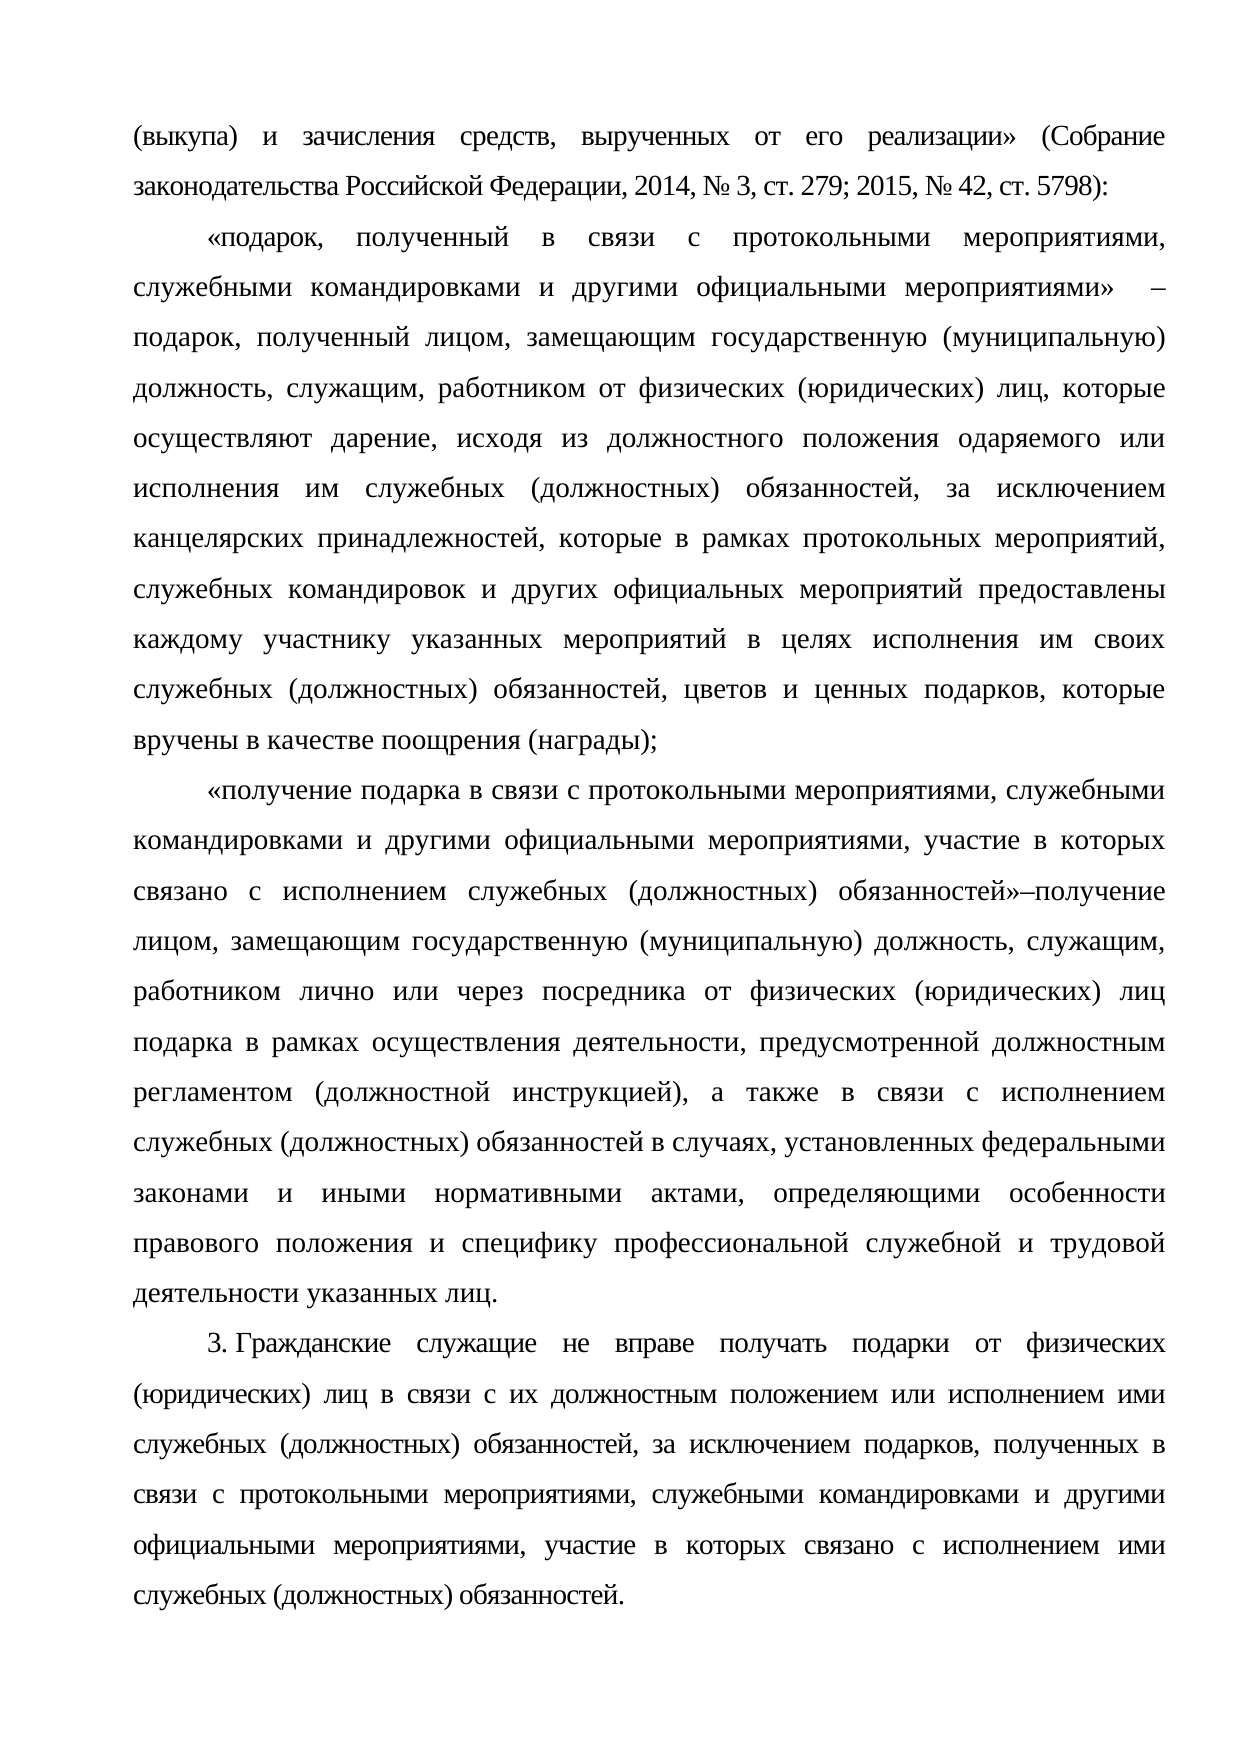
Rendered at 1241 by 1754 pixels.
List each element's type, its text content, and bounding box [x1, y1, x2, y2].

text «подарок, полученный в связи с протокольными мероприятиями, служебными командировками и другими официальными мероприятиями» – подарок, полученный лицом, замещающим государственную (муниципальную) должность, служащим, работником от физических (юридических) лиц, которые осуществляют дарение, исходя из должностного положения одаряемого или исполнения им служебных (должностных) обязанностей, за исключением канцелярских принадлежностей, которые в рамках протокольных мероприятий, служебных командировок и других официальных мероприятий предоставлены каждому участнику указанных мероприятий в целях исполнения им своих служебных (должностных) обязанностей, цветов и ценных подарков, которые вручены в качестве поощрения (награды); [133, 219, 1167, 755]
text «получение подарка в связи с протокольными мероприятиями, служебными командировками и другими официальными мероприятиями, участие в которых связано с исполнением служебных (должностных) обязанностей»–получение лицом, замещающим государственную (муниципальную) должность, служащим, работником лично или через посредника от физических (юридических) лиц подарка в рамках осуществления деятельности, предусмотренной должностным регламентом (должностной инструкцией), а также в связи с исполнением служебных (должностных) обязанностей в случаях, установленных федеральными законами и иными нормативными актами, определяющими особенности правового положения и специфику профессиональной служебной и трудовой деятельности указанных лиц. [133, 772, 1167, 1309]
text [133, 118, 1167, 202]
text 3. Гражданские служащие не вправе получать подарки от физических (юридических) лиц в связи с их должностным положением или исполнением ими служебных (должностных) обязанностей, за исключением подарков, полученных в связи с протокольными мероприятиями, служебными командировками и другими официальными мероприятиями, участие в которых связано с исполнением ими служебных (должностных) обязанностей. [133, 1326, 1167, 1611]
